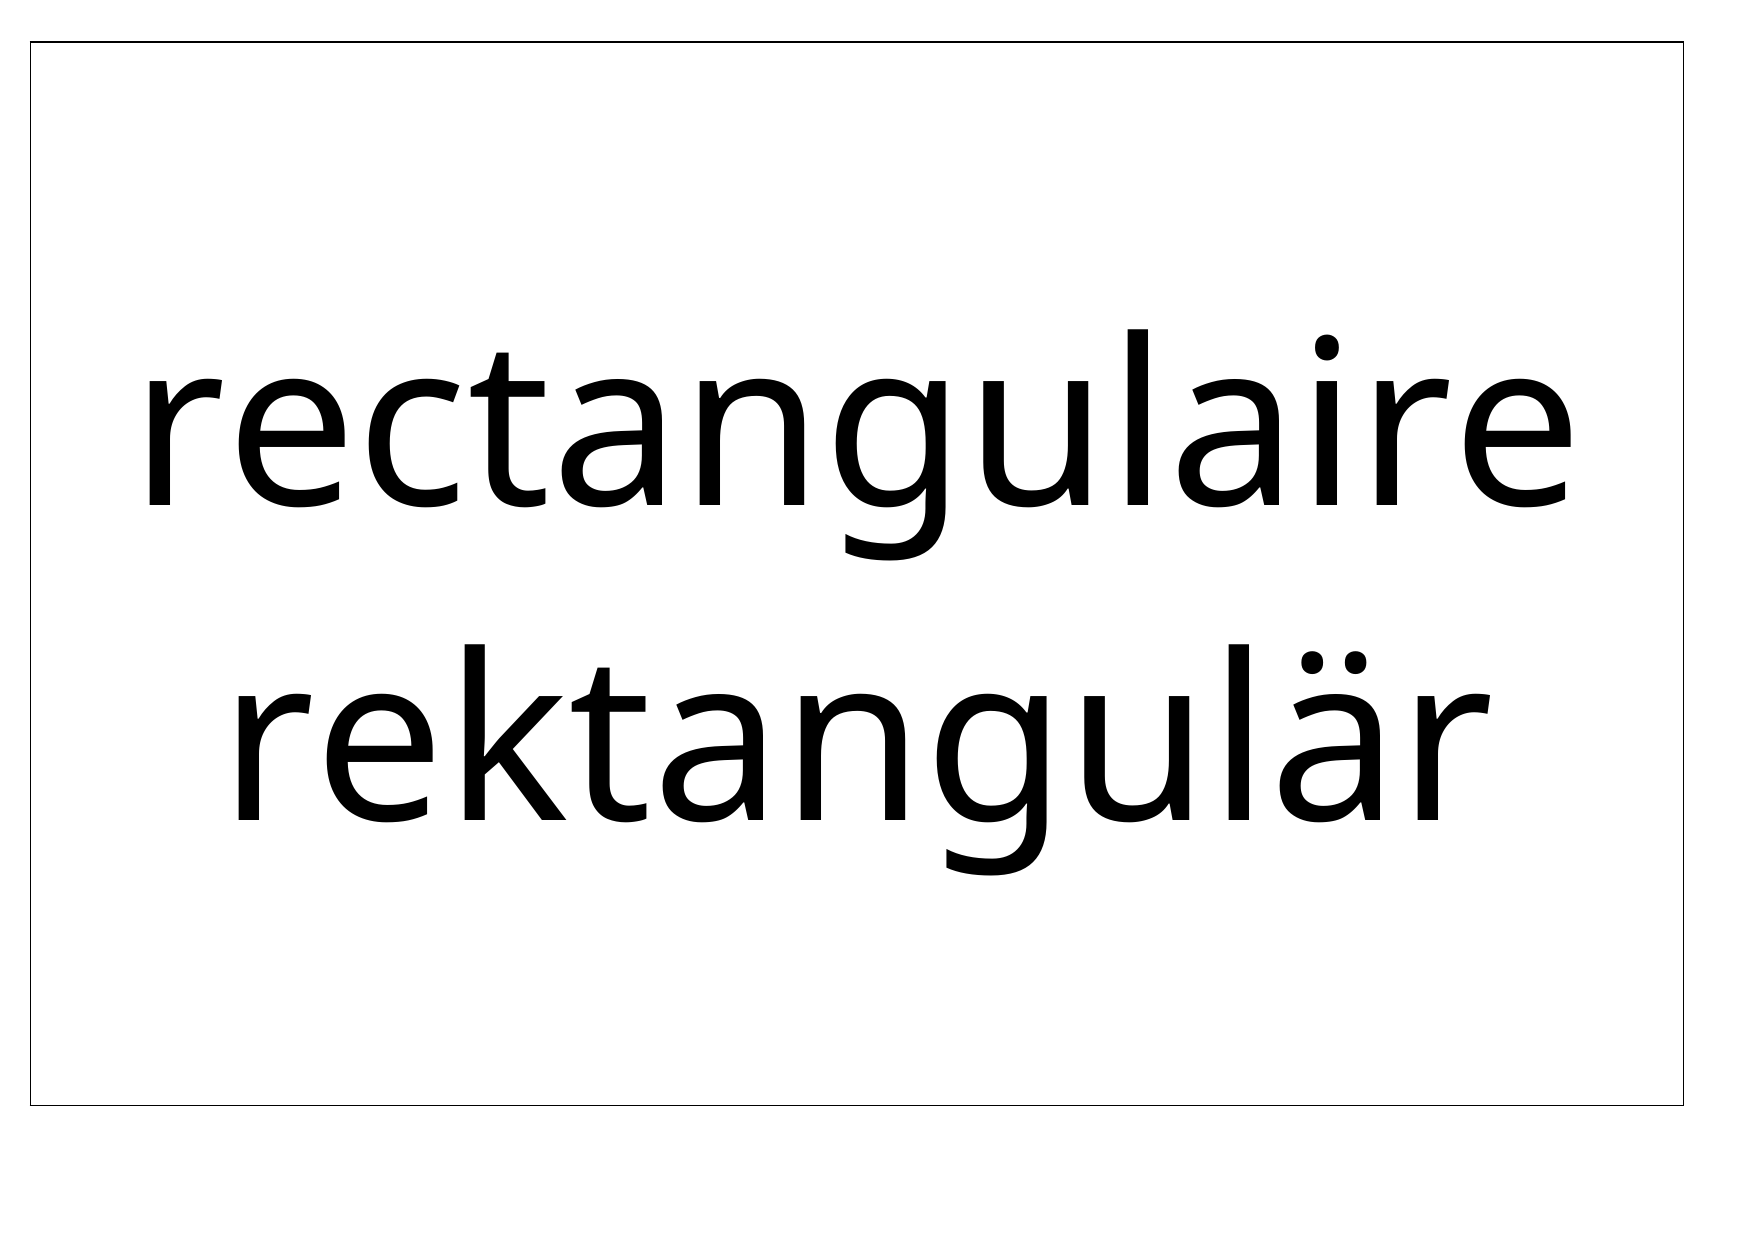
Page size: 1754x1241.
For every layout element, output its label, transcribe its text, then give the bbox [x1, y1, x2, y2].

table_cell rectangulaire rektangulär [31, 43, 1683, 1104]
